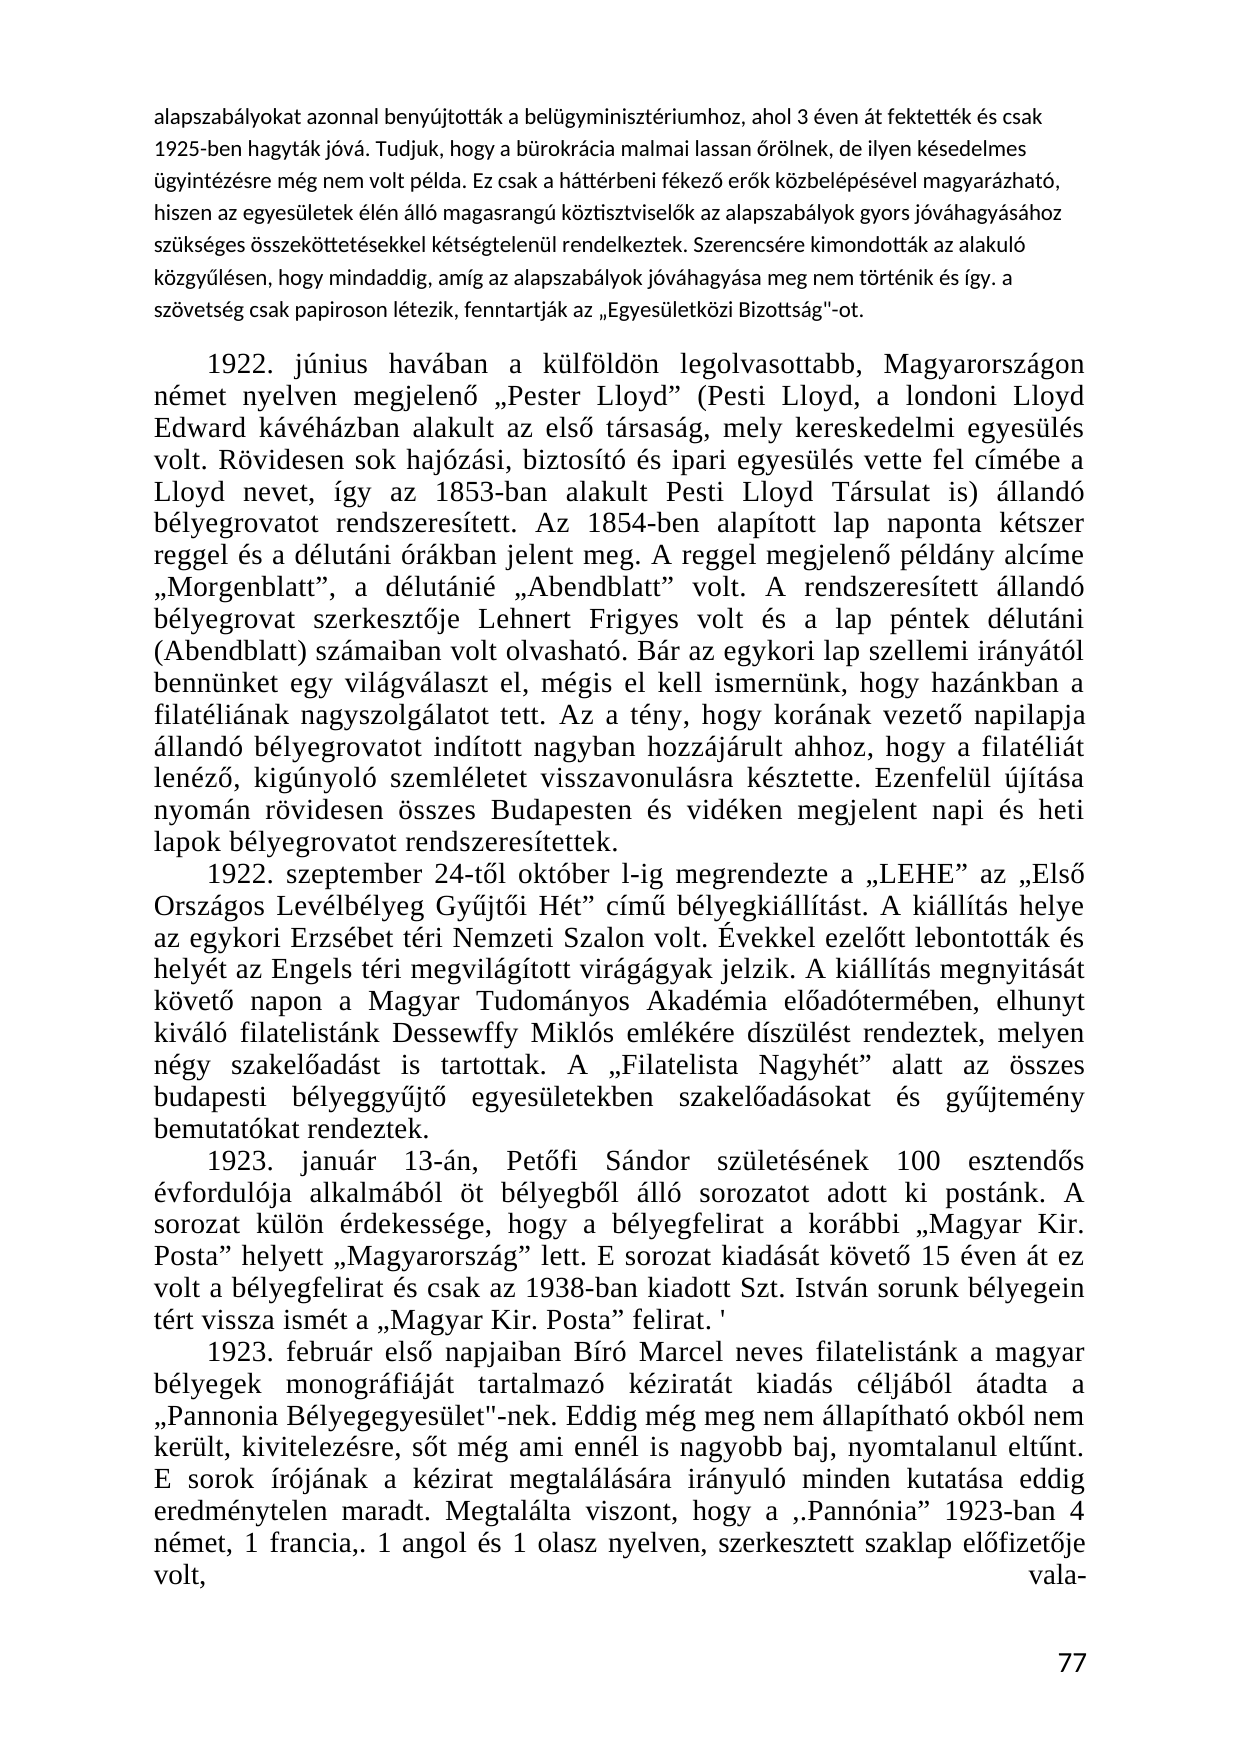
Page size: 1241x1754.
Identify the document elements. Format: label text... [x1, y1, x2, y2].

text 1923. január 13-án, Petőfi Sándor születésének 100 esztendős évfordulója alkalmából öt bélyegből álló sorozatot adott ki postánk. A sorozat külön érdekessége, hogy a bélyegfelirat a korábbi „Magyar Kir. Posta” helyett „Magyarország” lett. E sorozat kiadását követő 15 éven át ez volt a bélyegfelirat és csak az 1938-ban kiadott Szt. István sorunk bélyegein tért vissza ismét a „Magyar Kir. Posta” felirat. ' [153, 1144, 1087, 1336]
text 1922. szeptember 24-től október l-ig megrendezte a „LEHE” az „Első Országos Levélbélyeg Gyűjtői Hét” című bélyegkiállítást. A kiállítás helye az egykori Erzsébet téri Nemzeti Szalon volt. Évekkel ezelőtt lebontották és helyét az Engels téri megvilágított virágágyak jelzik. A kiállítás megnyitását követő napon a Magyar Tudományos Akadémia előadótermében, elhunyt kiváló filatelistánk Dessewffy Miklós emlékére díszülést rendeztek, melyen négy szakelőadást is tartottak. A „Filatelista Nagyhét” alatt az összes budapesti bélyeggyűjtő egyesületekben szakelőadásokat és gyűjtemény bemutatókat rendeztek. [153, 858, 1087, 1144]
text 1922. június havában a külföldön legolvasottabb, Magyarországon német nyelven megjelenő „Pester Lloyd” (Pesti Lloyd, a londoni Lloyd Edward kávéházban alakult az első társaság, mely kereskedelmi egyesülés volt. Rövidesen sok hajózási, biztosító és ipari egyesülés vette fel címébe a Lloyd nevet, így az 1853-ban alakult Pesti Lloyd Társulat is) állandó bélyegrovatot rendszeresített. Az 1854-ben alapított lap naponta kétszer reggel és a délutáni órákban jelent meg. A reggel megjelenő példány alcíme „Morgenblatt”, a délutánié „Abendblatt” volt. A rendszeresített állandó bélyegrovat szerkesztője Lehnert Frigyes volt és a lap péntek délutáni (Abendblatt) számaiban volt olvasható. Bár az egykori lap szellemi irányától bennünket egy világválaszt el, mégis el kell ismernünk, hogy hazánkban a filatéliának nagyszolgálatot tett. Az a tény, hogy korának vezető napilapja állandó bélyegrovatot indított nagyban hozzájárult ahhoz, hogy a filatéliát lenéző, kigúnyoló szemléletet visszavonulásra késztette. Ezenfelül újítása nyomán rövidesen összes Budapesten és vidéken megjelent napi és heti lapok bélyegrovatot rendszeresítettek. [153, 348, 1087, 858]
text 1923. február első napjaiban Bíró Marcel neves filatelistánk a magyar bélyegek monográfiáját tartalmazó kéziratát kiadás céljából átadta a „Pannonia Bélyegegyesület"-nek. Eddig még meg nem állapítható okból nem került, kivitelezésre, sőt még ami ennél is nagyobb baj, nyomtalanul eltűnt. E sorok írójának a kézirat megtalálására irányuló minden kutatása eddig eredménytelen maradt. Megtalálta viszont, hogy a ,.Pannónia” 1923-ban 4 német, 1 francia,. 1 angol és 1 olasz nyelven, szerkesztett szaklap előfizetője volt, vala- [153, 1336, 1087, 1622]
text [153, 102, 1087, 323]
